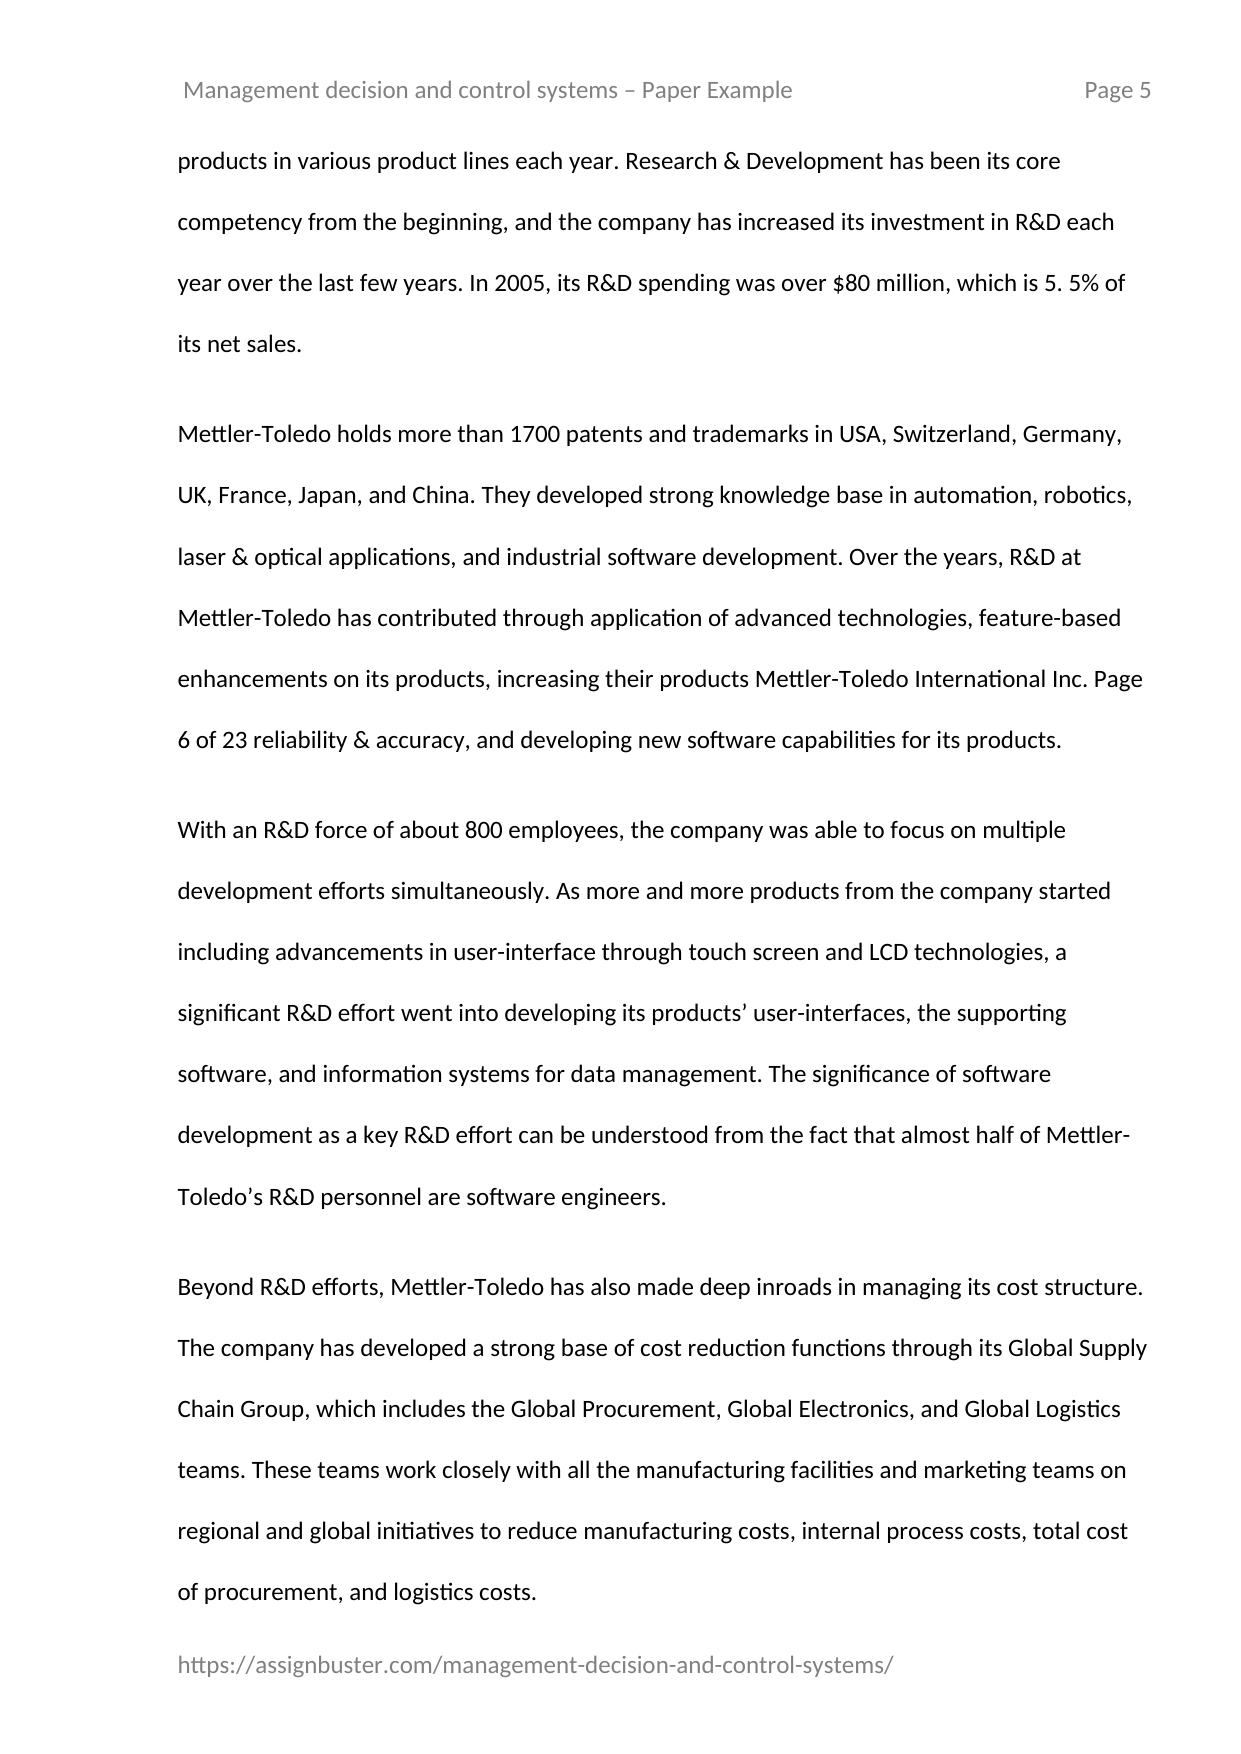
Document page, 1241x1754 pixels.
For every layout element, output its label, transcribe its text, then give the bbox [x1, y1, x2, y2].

text With an R&D force of about 800 employees, the company was able to focus on multiple development efforts simultaneously. As more and more products from the company started including advancements in user-interface through touch screen and LCD technologies, a significant R&D effort went into developing its products’ user-interfaces, the supporting software, and information systems for data management. The significance of software development as a key R&D effort can be understood from the fact that almost half of Mettler-Toledo’s R&D personnel are software engineers. [177, 814, 1152, 1211]
text Beyond R&D efforts, Mettler-Toledo has also made deep inroads in managing its cost structure. The company has developed a strong base of cost reduction functions through its Global Supply Chain Group, which includes the Global Procurement, Global Electronics, and Global Logistics teams. These teams work closely with all the manufacturing facilities and marketing teams on regional and global initiatives to reduce manufacturing costs, internal process costs, total cost of procurement, and logistics costs. [177, 1271, 1152, 1607]
text Mettler-Toledo holds more than 1700 patents and trademarks in USA, Switzerland, Germany, UK, France, Japan, and China. They developed strong knowledge base in automation, robotics, laser & optical applications, and industrial software development. Over the years, R&D at Mettler-Toledo has contributed through application of advanced technologies, feature-based enhancements on its products, increasing their products Mettler-Toledo International Inc. Page 6 of 23 reliability & accuracy, and developing new software capabilities for its products. [177, 419, 1152, 754]
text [177, 145, 1152, 359]
